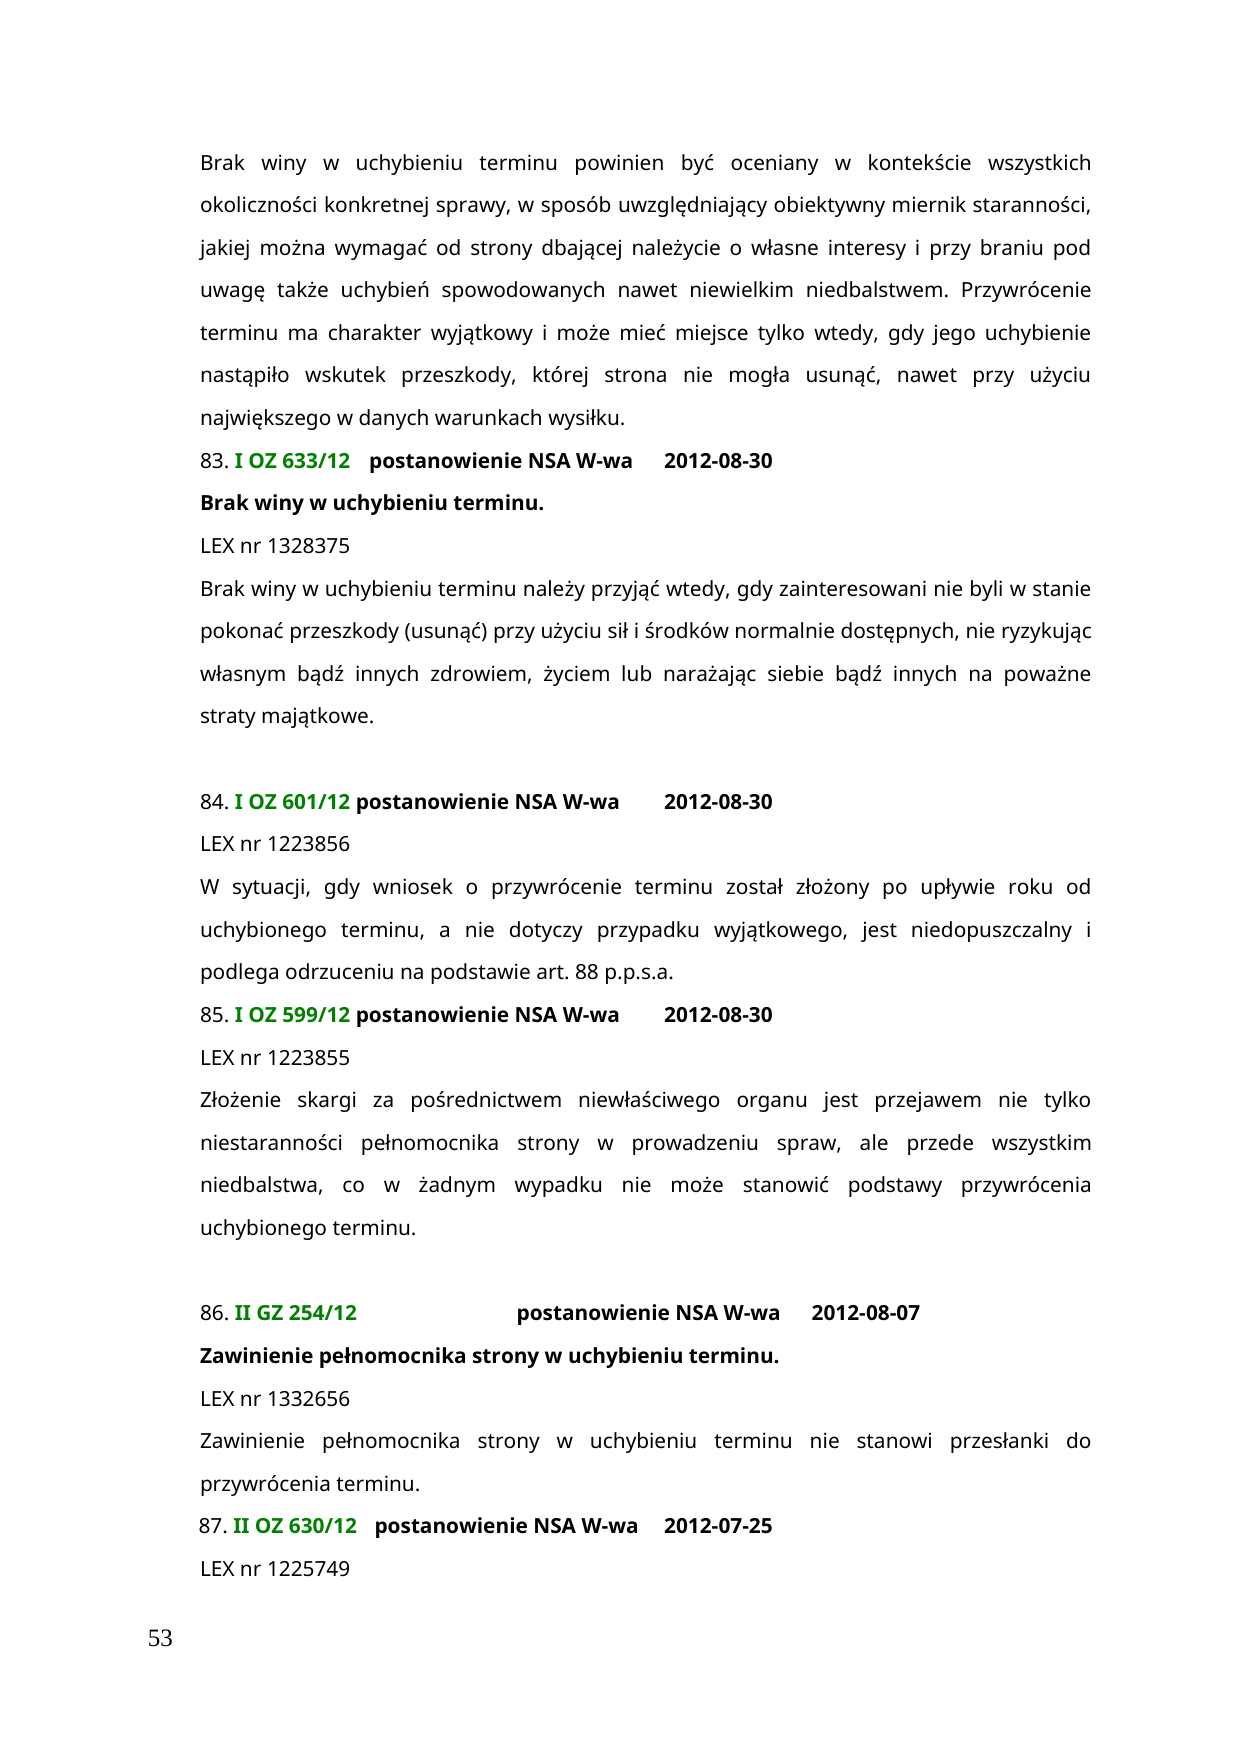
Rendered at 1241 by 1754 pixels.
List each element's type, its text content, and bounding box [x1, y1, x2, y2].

text Złożenie skargi za pośrednictwem niewłaściwego organu jest przejawem nie tylko niestaranności pełnomocnika strony w prowadzeniu spraw, ale przede wszystkim niedbalstwa, co w żadnym wypadku nie może stanowić podstawy przywrócenia uchybionego terminu. [200, 1085, 1093, 1241]
text Zawinienie pełnomocnika strony w uchybieniu terminu nie stanowi przesłanki do przywrócenia terminu. [200, 1426, 1093, 1497]
text Zawinienie pełnomocnika strony w uchybieniu terminu. [155, 1341, 1093, 1369]
text Brak winy w uchybieniu terminu należy przyjąć wtedy, gdy zainteresowani nie byli w stanie pokonać przeszkody (usunąć) przy użyciu sił i środków normalnie dostępnych, nie ryzykując własnym bądź innych zdrowiem, życiem lub narażając siebie bądź innych na poważne straty majątkowe. [200, 574, 1093, 730]
text LEX nr 1332656 [200, 1384, 1093, 1412]
text Brak winy w uchybieniu terminu. [155, 488, 1093, 517]
text Brak winy w uchybieniu terminu powinien być oceniany w kontekście wszystkich okoliczności konkretnej sprawy, w sposób uwzględniający obiektywny miernik staranności, jakiej można wymagać od strony dbającej należycie o własne interesy i przy braniu pod uwagę także uchybień spowodowanych nawet niewielkim niedbalstwem. Przywrócenie terminu ma charakter wyjątkowy i może mieć miejsce tylko wtedy, gdy jego uchybienie nastąpiło wskutek przeszkody, której strona nie mogła usunąć, nawet przy użyciu największego w danych warunkach wysiłku. [200, 148, 1093, 432]
text LEX nr 1328375 [200, 531, 1093, 559]
text 83. I OZ 633/12 postanowienie NSA W-wa 2012-08-30 [155, 446, 1093, 474]
text LEX nr 1223855 [200, 1043, 1093, 1071]
text LEX nr 1225749 [200, 1554, 1093, 1583]
text W sytuacji, gdy wniosek o przywrócenie terminu został złożony po upływie roku od uchybionego terminu, a nie dotyczy przypadku wyjątkowego, jest niedopuszczalny i podlega odrzuceniu na podstawie art. 88 p.p.s.a. [200, 872, 1093, 986]
text 84. I OZ 601/12 postanowienie NSA W-wa 2012-08-30 [155, 787, 1093, 815]
text 87. II OZ 630/12 postanowienie NSA W-wa 2012-07-25 [155, 1512, 1093, 1540]
text 86. II GZ 254/12 postanowienie NSA W-wa 2012-08-07 [155, 1298, 1093, 1327]
text 85. I OZ 599/12 postanowienie NSA W-wa 2012-08-30 [155, 1000, 1093, 1028]
text LEX nr 1223856 [200, 829, 1093, 858]
